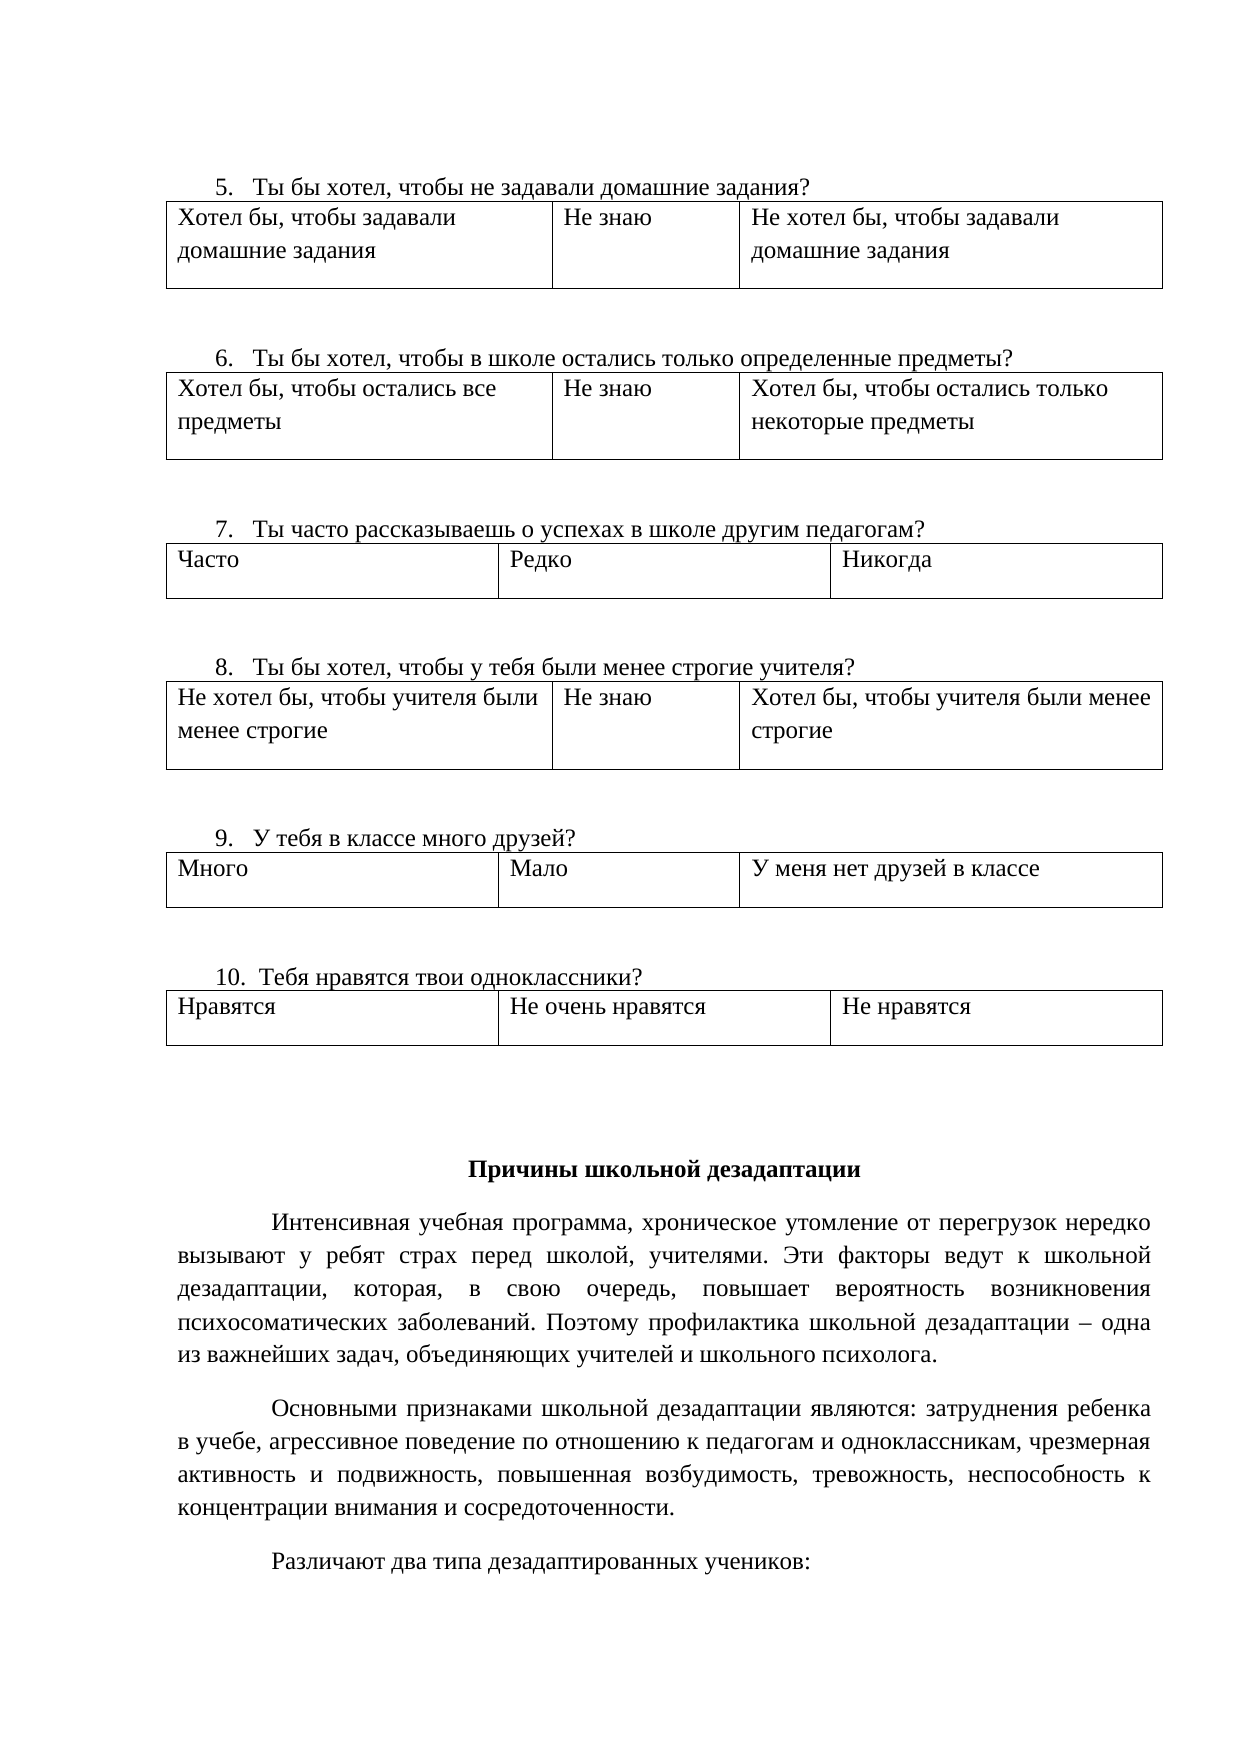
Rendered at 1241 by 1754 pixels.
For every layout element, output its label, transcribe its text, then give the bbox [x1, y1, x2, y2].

table_header Хотел бы, чтобы остались только некоторые предметы [740, 373, 1162, 459]
list Ты часто рассказываешь о успехах в школе другим педагогам? [215, 514, 1152, 543]
list Ты бы хотел, чтобы в школе остались только определенные предметы? [215, 343, 1152, 372]
table_header Редко [499, 544, 830, 597]
table_header Не знаю [553, 202, 739, 288]
table_header Нравятся [167, 991, 498, 1045]
table_header Не знаю [553, 682, 739, 769]
list Тебя нравятся твои одноклассники? [215, 962, 1152, 990]
table_header Не очень нравятся [499, 991, 830, 1045]
table_header Никогда [831, 544, 1162, 597]
table_header Не нравятся [831, 991, 1162, 1045]
table_header Хотел бы, чтобы задавали домашние задания [167, 202, 552, 288]
table_header Хотел бы, чтобы остались все предметы [167, 373, 552, 459]
table_header Не хотел бы, чтобы учителя были менее строгие [167, 682, 552, 769]
table_header Часто [167, 544, 498, 597]
text Интенсивная учебная программа, хроническое утомление от перегрузок нередко вызывают у ребят страх перед школой, учителями. Эти факторы ведут к школьной дезадаптации, которая, в свою очередь, повышает вероятность возникновения психосоматических заболеваний. Поэтому профилактика школьной дезадаптации – одна из важнейших задач, объединяющих учителей и школьного психолога. [177, 1207, 1152, 1368]
text Причины школьной дезадаптации [177, 1154, 1152, 1182]
list Ты бы хотел, чтобы у тебя были менее строгие учителя? [215, 652, 1152, 681]
table_header Много [167, 853, 498, 907]
table_header У меня нет друзей в классе [740, 853, 1162, 907]
list Ты бы хотел, чтобы не задавали домашние задания? [215, 172, 1152, 201]
table_header Хотел бы, чтобы учителя были менее строгие [740, 682, 1162, 769]
text Основными признаками школьной дезадаптации являются: затруднения ребенка в учебе, агрессивное поведение по отношению к педагогам и одноклассникам, чрезмерная активность и подвижность, повышенная возбудимость, тревожность, неспособность к концентрации внимания и сосредоточенности. [177, 1393, 1152, 1521]
table_header Мало [499, 853, 739, 907]
table_header Не знаю [553, 373, 739, 459]
text Различают два типа дезадаптированных учеников: [177, 1546, 1152, 1575]
list У тебя в классе много друзей? [215, 823, 1152, 852]
table_header Не хотел бы, чтобы задавали домашние задания [740, 202, 1162, 288]
